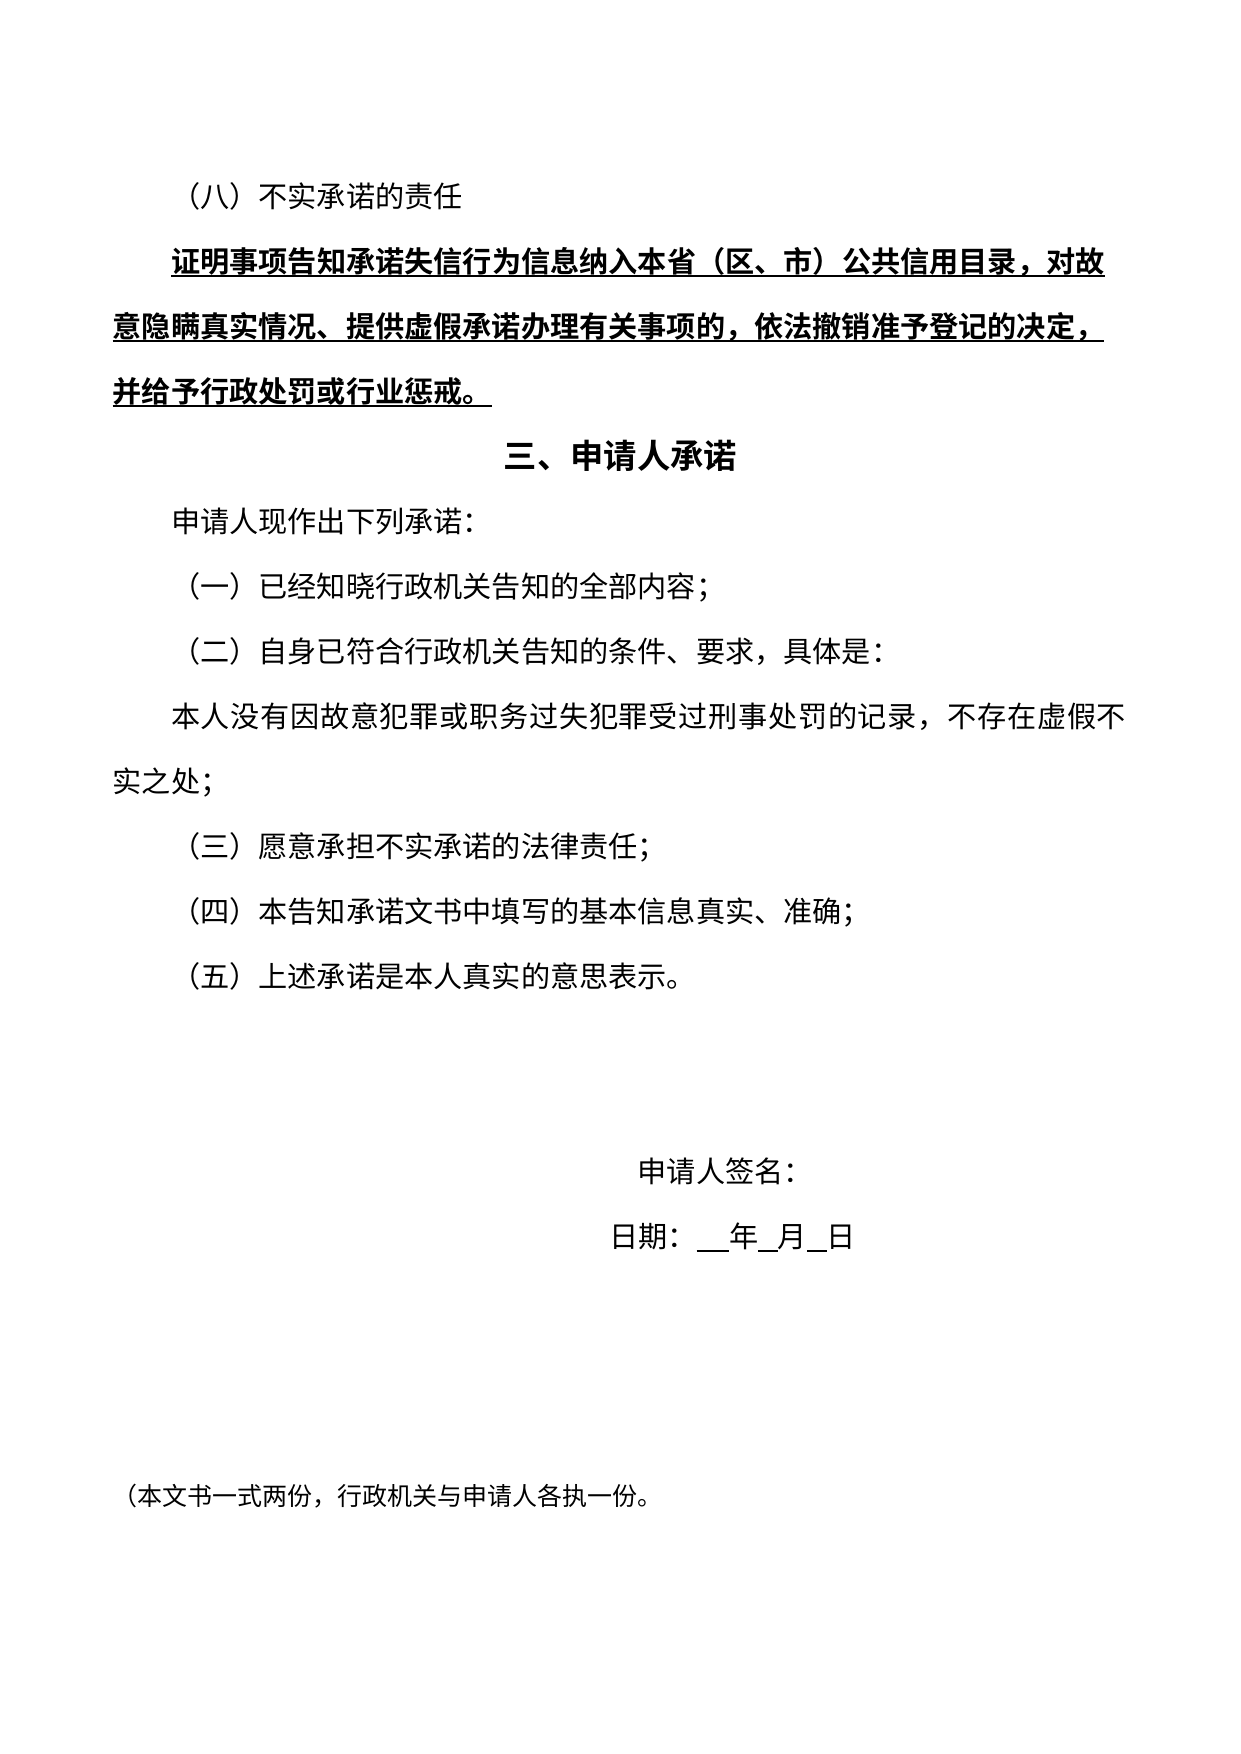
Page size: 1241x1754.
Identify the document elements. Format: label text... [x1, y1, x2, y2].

text （四）本告知承诺文书中填写的基本信息真实、准确； [112, 877, 1128, 942]
text 日期： 年 月 日 [112, 1202, 1128, 1267]
text 三、申请人承诺 [112, 422, 1128, 487]
text （三）愿意承担不实承诺的法律责任； [112, 812, 1128, 877]
text 申请人现作出下列承诺： [112, 487, 1128, 552]
text 本人没有因故意犯罪或职务过失犯罪受过刑事处罚的记录，不存在虚假不实之处； [112, 682, 1128, 812]
text （一）已经知晓行政机关告知的全部内容； [112, 552, 1128, 617]
text 证明事项告知承诺失信行为信息纳入本省（区、市）公共信用目录，对故意隐瞒真实情况、提供虚假承诺办理有关事项的，依法撤销准予登记的决定，并给予行政处罚或行业惩戒。 [112, 227, 1128, 422]
text （本文书一式两份，行政机关与申请人各执一份。 [112, 1462, 1128, 1527]
text （五）上述承诺是本人真实的意思表示。 [112, 942, 1128, 1007]
text 申请人签名： [112, 1137, 1128, 1202]
text （八）不实承诺的责任 [112, 162, 1128, 227]
text （二）自身已符合行政机关告知的条件、要求，具体是： [112, 617, 1128, 682]
